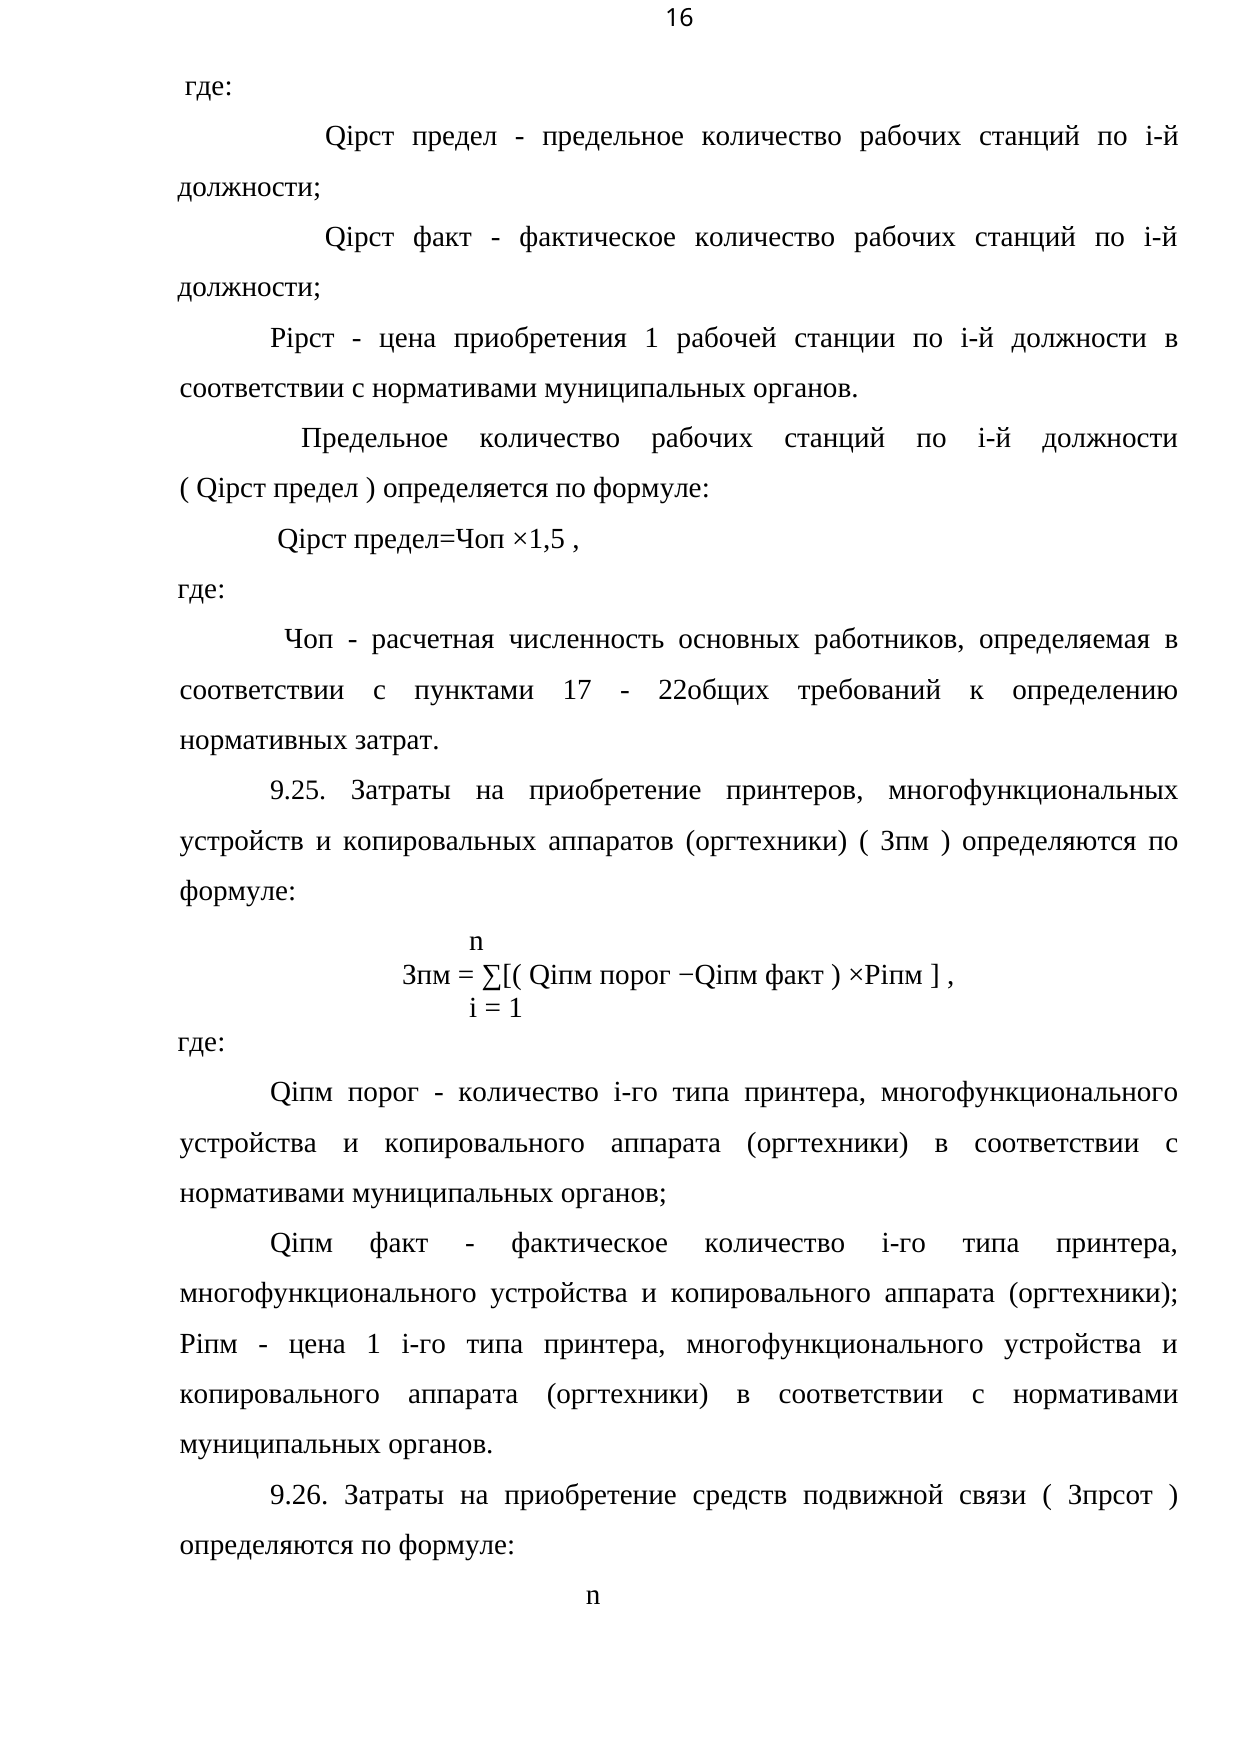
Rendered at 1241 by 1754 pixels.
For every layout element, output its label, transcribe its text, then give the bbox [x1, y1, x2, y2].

text где: [177, 68, 1179, 102]
text Qiпм порог - количество i-го типа принтера, многофункционального устройства и копировального аппарата (оргтехники) в соответствии с нормативами муниципальных органов; [177, 1074, 1179, 1208]
text 9.26. Затраты на приобретение средств подвижной связи ( Зпрсот ) определяются по формуле: [177, 1477, 1179, 1561]
text Qiрст предел=Чоп ×1,5 , [177, 521, 1179, 554]
text Qiрст факт - фактическое количество рабочих станций по i-й должности; [177, 219, 1179, 303]
text где: [177, 571, 1179, 605]
text Qiрст предел - предельное количество рабочих станций по i-й должности; [177, 118, 1179, 202]
text 9.25. Затраты на приобретение принтеров, многофункциональных устройств и копировальных аппаратов (оргтехники) ( Зпм ) определяются по формуле: [177, 772, 1179, 907]
text Piрст - цена приобретения 1 рабочей станции по i-й должности в соответствии с нормативами муниципальных органов. [177, 320, 1179, 403]
text где: [177, 1024, 1179, 1058]
text n [177, 1577, 1179, 1611]
text Предельное количество рабочих станций по i-й должности ( Qiрст предел ) определяется по формуле: [177, 420, 1179, 504]
text Зпм = ∑[( Qiпм порог −Qiпм факт ) ×Piпм ] , [177, 957, 1179, 991]
text n [177, 923, 1179, 957]
text i = 1 [177, 991, 1179, 1024]
text Чоп - расчетная численность основных работников, определяемая в соответствии с пунктами 17 - 22общих требований к определению нормативных затрат. [177, 622, 1179, 756]
text Qiпм факт - фактическое количество i-го типа принтера, многофункционального устройства и копировального аппарата (оргтехники); Piпм - цена 1 i-го типа принтера, многофункционального устройства и копировального аппарата (оргтехники) в соответствии с нормативами муниципальных органов. [177, 1225, 1179, 1460]
